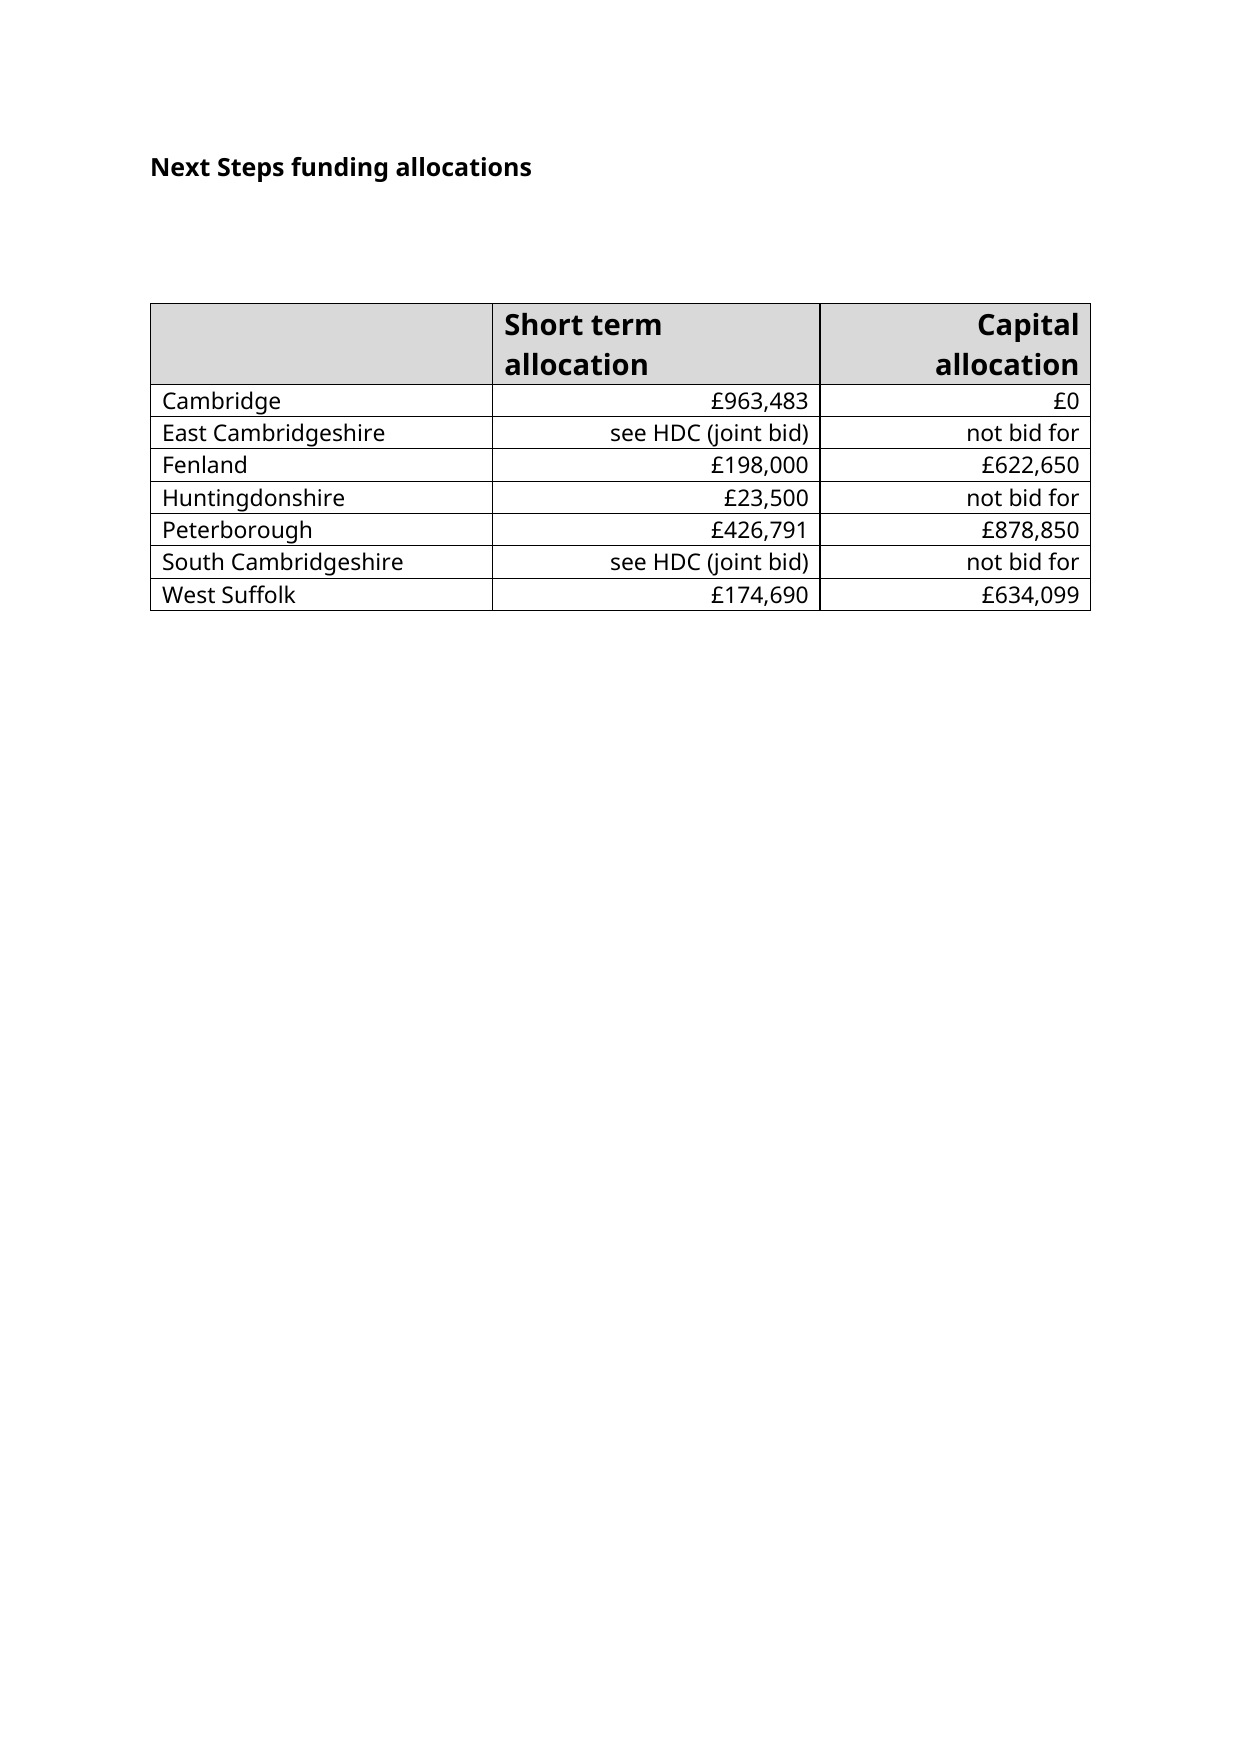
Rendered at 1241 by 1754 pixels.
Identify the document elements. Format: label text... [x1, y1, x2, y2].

table_cell Cambridge [151, 385, 492, 416]
table_header Capital allocation [821, 304, 1090, 384]
table_cell £634,099 [821, 579, 1090, 610]
table_cell East Cambridgeshire [151, 417, 492, 448]
table_cell not bid for [821, 482, 1090, 513]
table_cell £198,000 [493, 449, 819, 481]
table_cell £0 [821, 385, 1090, 416]
table_cell £963,483 [493, 385, 819, 416]
table_cell Fenland [151, 449, 492, 481]
table_cell see HDC (joint bid) [493, 546, 819, 577]
table_cell £622,650 [821, 449, 1090, 481]
table_cell £878,850 [821, 514, 1090, 545]
table_cell South Cambridgeshire [151, 546, 492, 577]
table_cell not bid for [821, 417, 1090, 448]
table_header [151, 304, 492, 384]
table_header Short term allocation [493, 304, 819, 384]
table_cell Huntingdonshire [151, 482, 492, 513]
text Next Steps funding allocations [150, 150, 1090, 184]
table_cell see HDC (joint bid) [493, 417, 819, 448]
table_cell West Suffolk [151, 579, 492, 610]
table_cell £174,690 [493, 579, 819, 610]
table_cell not bid for [821, 546, 1090, 577]
table_cell Peterborough [151, 514, 492, 545]
table_cell £23,500 [493, 482, 819, 513]
table_cell £426,791 [493, 514, 819, 545]
